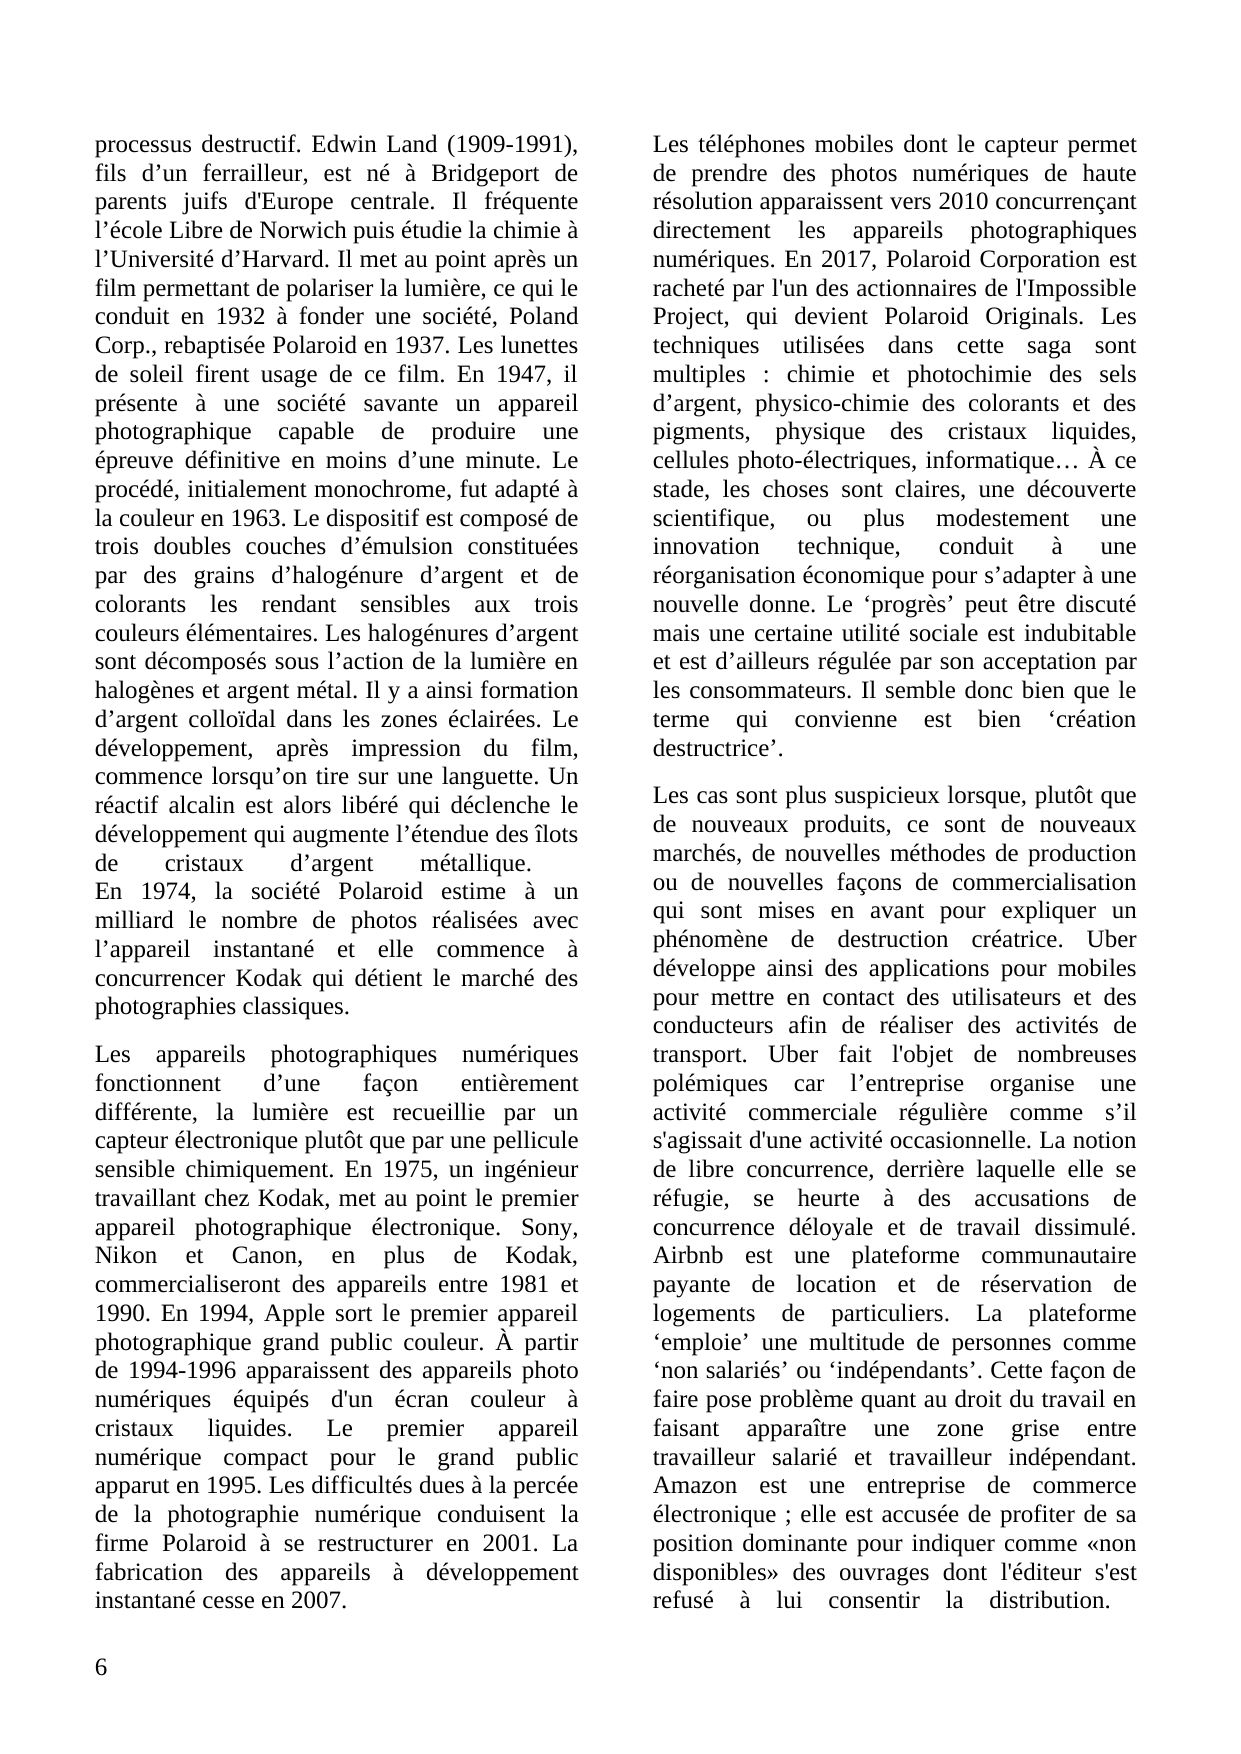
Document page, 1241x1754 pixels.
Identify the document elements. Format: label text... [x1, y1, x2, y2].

text Les cas sont plus suspicieux lorsque, plutôt que de nouveaux produits, ce sont de nouveaux marchés, de nouvelles méthodes de production ou de nouvelles façons de commercialisation qui sont mises en avant pour expliquer un phénomène de destruction créatrice. Uber développe ainsi des applications pour mobiles pour mettre en contact des utilisateurs et des conducteurs afin de réaliser des activités de transport. Uber fait l'objet de nombreuses polémiques car l’entreprise organise une activité commerciale régulière comme s’il s'agissait d'une activité occasionnelle. La notion de libre concurrence, derrière laquelle elle se réfugie, se heurte à des accusations de concurrence déloyale et de travail dissimulé. Airbnb est une plateforme communautaire payante de location et de réservation de logements de particuliers. La plateforme ‘emploie’ une multitude de personnes comme ‘non salariés’ ou ‘indépendants’. Cette façon de faire pose problème quant au droit du travail en faisant apparaître une zone grise entre travailleur salarié et travailleur indépendant. Amazon est une entreprise de commerce électronique ; elle est accusée de profiter de sa position dominante pour indiquer comme «non disponibles» des ouvrages dont l'éditeur s'est refusé à lui consentir la distribution. [653, 781, 1137, 1641]
text Les téléphones mobiles dont le capteur permet de prendre des photos numériques de haute résolution apparaissent vers 2010 concurrençant directement les appareils photographiques numériques. En 2017, Polaroid Corporation est racheté par l'un des actionnaires de l'Impossible Project, qui devient Polaroid Originals. Les techniques utilisées dans cette saga sont multiples : chimie et photochimie des sels d’argent, physico-chimie des colorants et des pigments, physique des cristaux liquides, cellules photo-électriques, informatique… À ce stade, les choses sont claires, une découverte scientifique, ou plus modestement une innovation technique, conduit à une réorganisation économique pour s’adapter à une nouvelle donne. Le ‘progrès’ peut être discuté mais une certaine utilité sociale est indubitable et est d’ailleurs régulée par son acceptation par les consommateurs. Il semble donc bien que le terme qui convienne est bien ‘création destructrice’. [653, 129, 1137, 761]
text Les appareils photographiques numériques fonctionnent d’une façon entièrement différente, la lumière est recueillie par un capteur électronique plutôt que par une pellicule sensible chimiquement. En 1975, un ingénieur travaillant chez Kodak, met au point le premier appareil photographique électronique. Sony, Nikon et Canon, en plus de Kodak, commercialiseront des appareils entre 1981 et 1990. En 1994, Apple sort le premier appareil photographique grand public couleur. À partir de 1994-1996 apparaissent des appareils photo numériques équipés d'un écran couleur à cristaux liquides. Le premier appareil numérique compact pour le grand public apparut en 1995. Les difficultés dues à la percée de la photographie numérique conduisent la firme Polaroid à se restructurer en 2001. La fabrication des appareils à développement instantané cesse en 2007. [94, 1039, 579, 1614]
